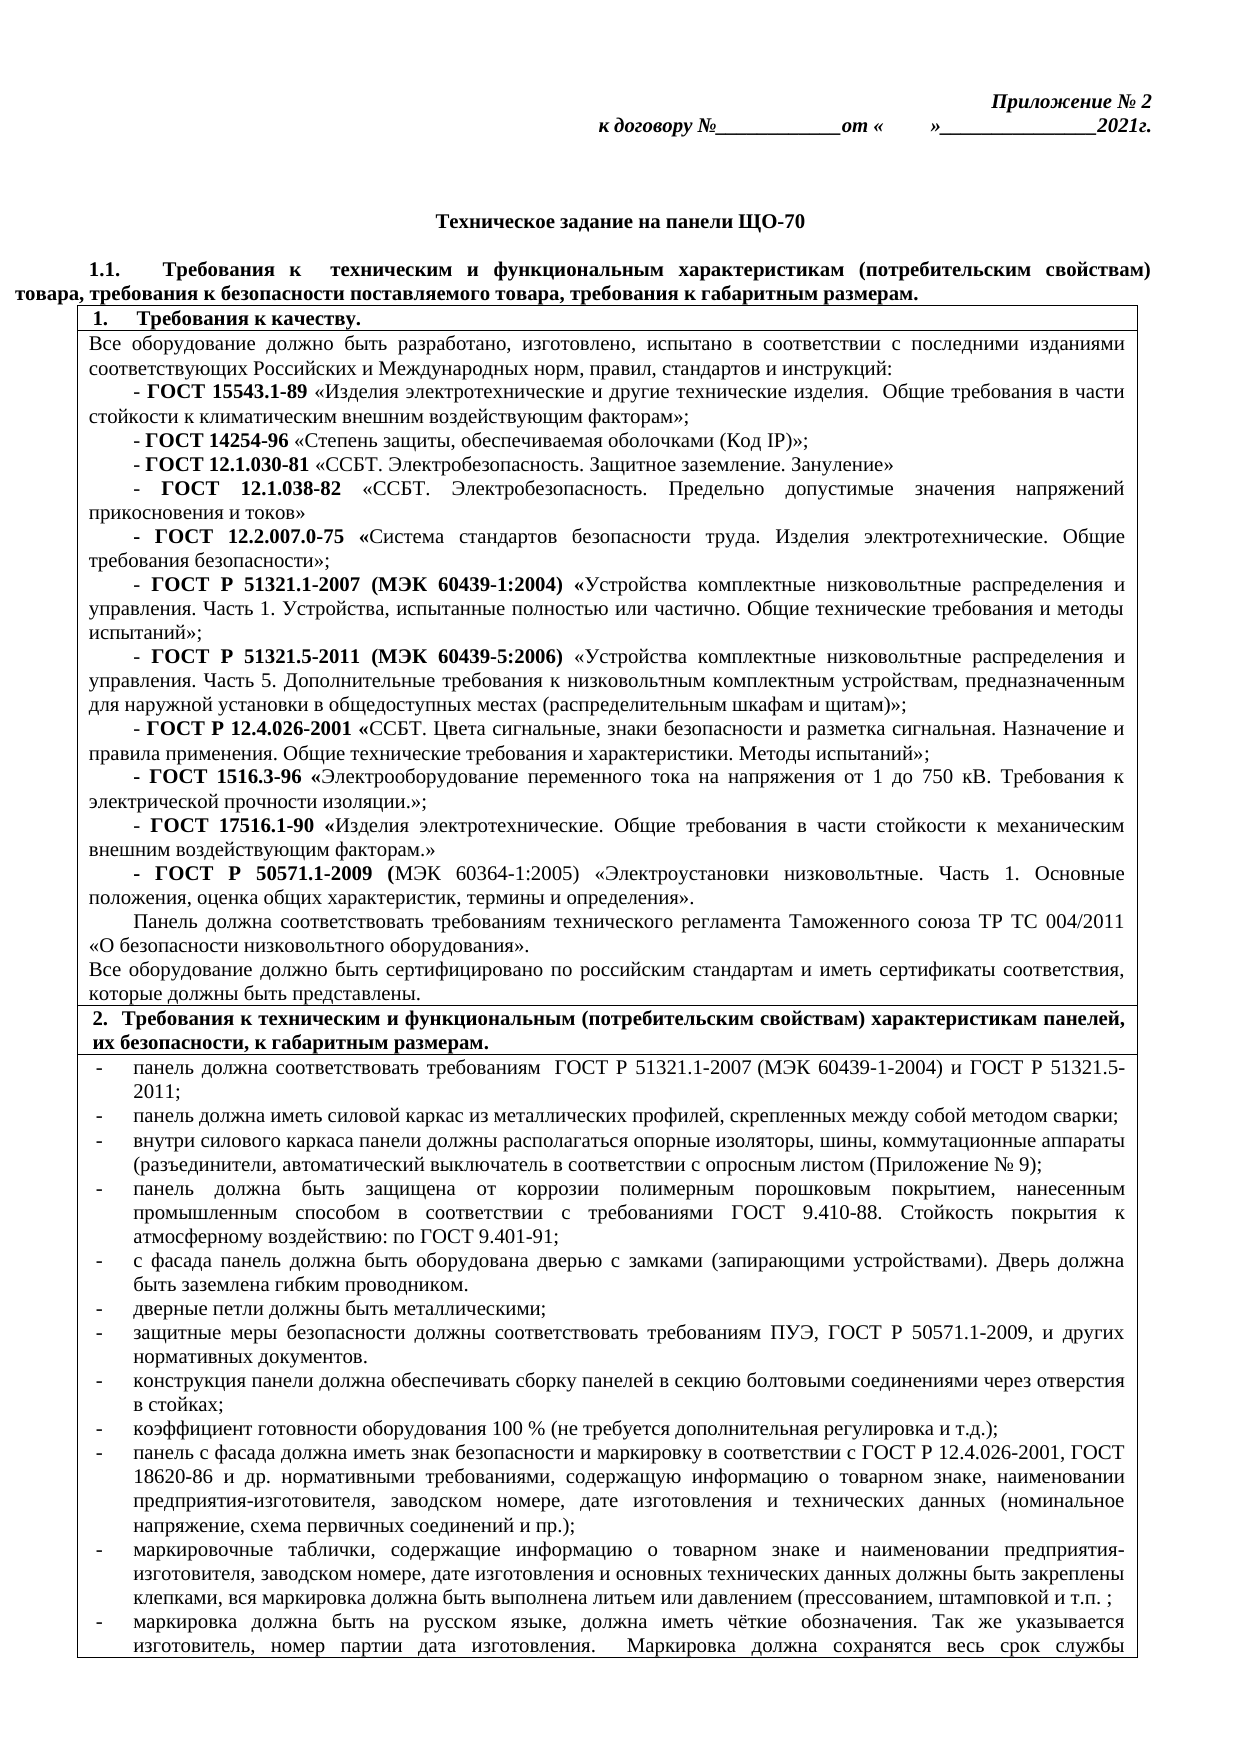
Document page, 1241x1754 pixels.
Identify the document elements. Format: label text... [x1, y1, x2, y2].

table_cell Все оборудование должно быть разработано, изготовлено, испытано в соответствии с последними изданиями соответствующих Российских и Международных норм, правил, стандартов и инструкций: - ГОСТ 15543.1-89 «Изделия электротехнические и другие технические изделия. Общие требования в части стойкости к климатическим внешним воздействующим факторам»; - ГОСТ 14254-96 «Степень защиты, обеспечиваемая оболочками (Код IP)»; - ГОСТ 12.1.030-81 «ССБТ. Электробезопасность. Защитное заземление. Зануление» - ГОСТ 12.1.038-82 «ССБТ. Электробезопасность. Предельно допустимые значения напряжений прикосновения и токов» - ГОСТ 12.2.007.0-75 «Система стандартов безопасности труда. Изделия электротехнические. Общие требования безопасности»; - ГОСТ Р 51321.1-2007 (МЭК 60439-1:2004) «Устройства комплектные низковольтные распределения и управления. Часть 1. Устройства, испытанные полностью или частично. Общие технические требования и методы испытаний»; - ГОСТ Р 51321.5-2011 (МЭК 60439-5:2006) «Устройства комплектные низковольтные распределения и управления. Часть 5. Дополнительные требования к низковольтным комплектным устройствам, предназначенным для наружной установки в общедоступных местах (распределительным шкафам и щитам)»; - ГОСТ Р 12.4.026-2001 «ССБТ. Цвета сигнальные, знаки безопасности и разметка сигнальная. Назначение и правила применения. Общие технические требования и характеристики. Методы испытаний»; - ГОСТ 1516.3-96 «Электрооборудование переменного тока на напряжения от 1 до 750 кВ. Требования к электрической прочности изоляции.»; - ГОСТ 17516.1-90 «Изделия электротехнические. Общие требования в части стойкости к механическим внешним воздействующим факторам.» - ГОСТ Р 50571.1-2009 (МЭК 60364-1:2005) «Электроустановки низковольтные. Часть 1. Основные положения, оценка общих характеристик, термины и определения». Панель должна соответствовать требованиям технического регламента Таможенного союза ТР ТС 004/2011 «О безопасности низковольтного оборудования». Все оборудование должно быть сертифицировано по российским стандартам и иметь сертификаты соответствия, которые должны быть представлены. [78, 331, 1137, 1005]
title Приложение № 2 [89, 89, 1152, 113]
list Требования к техническим и функциональным характеристикам (потребительским свойствам) товара, требования к безопасности поставляемого товара, требования к габаритным размерам. [15, 257, 1152, 305]
table_header Требования к качеству. [78, 306, 1137, 330]
text Техническое задание на панели ЩО-70 [89, 209, 1152, 233]
table_cell Требования к техническим и функциональным (потребительским свойствам) характеристикам панелей, их безопасности, к габаритным размерам. [78, 1006, 1137, 1054]
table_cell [78, 1055, 1137, 1657]
title к договору №____________от « »_______________2021г. [89, 113, 1152, 137]
